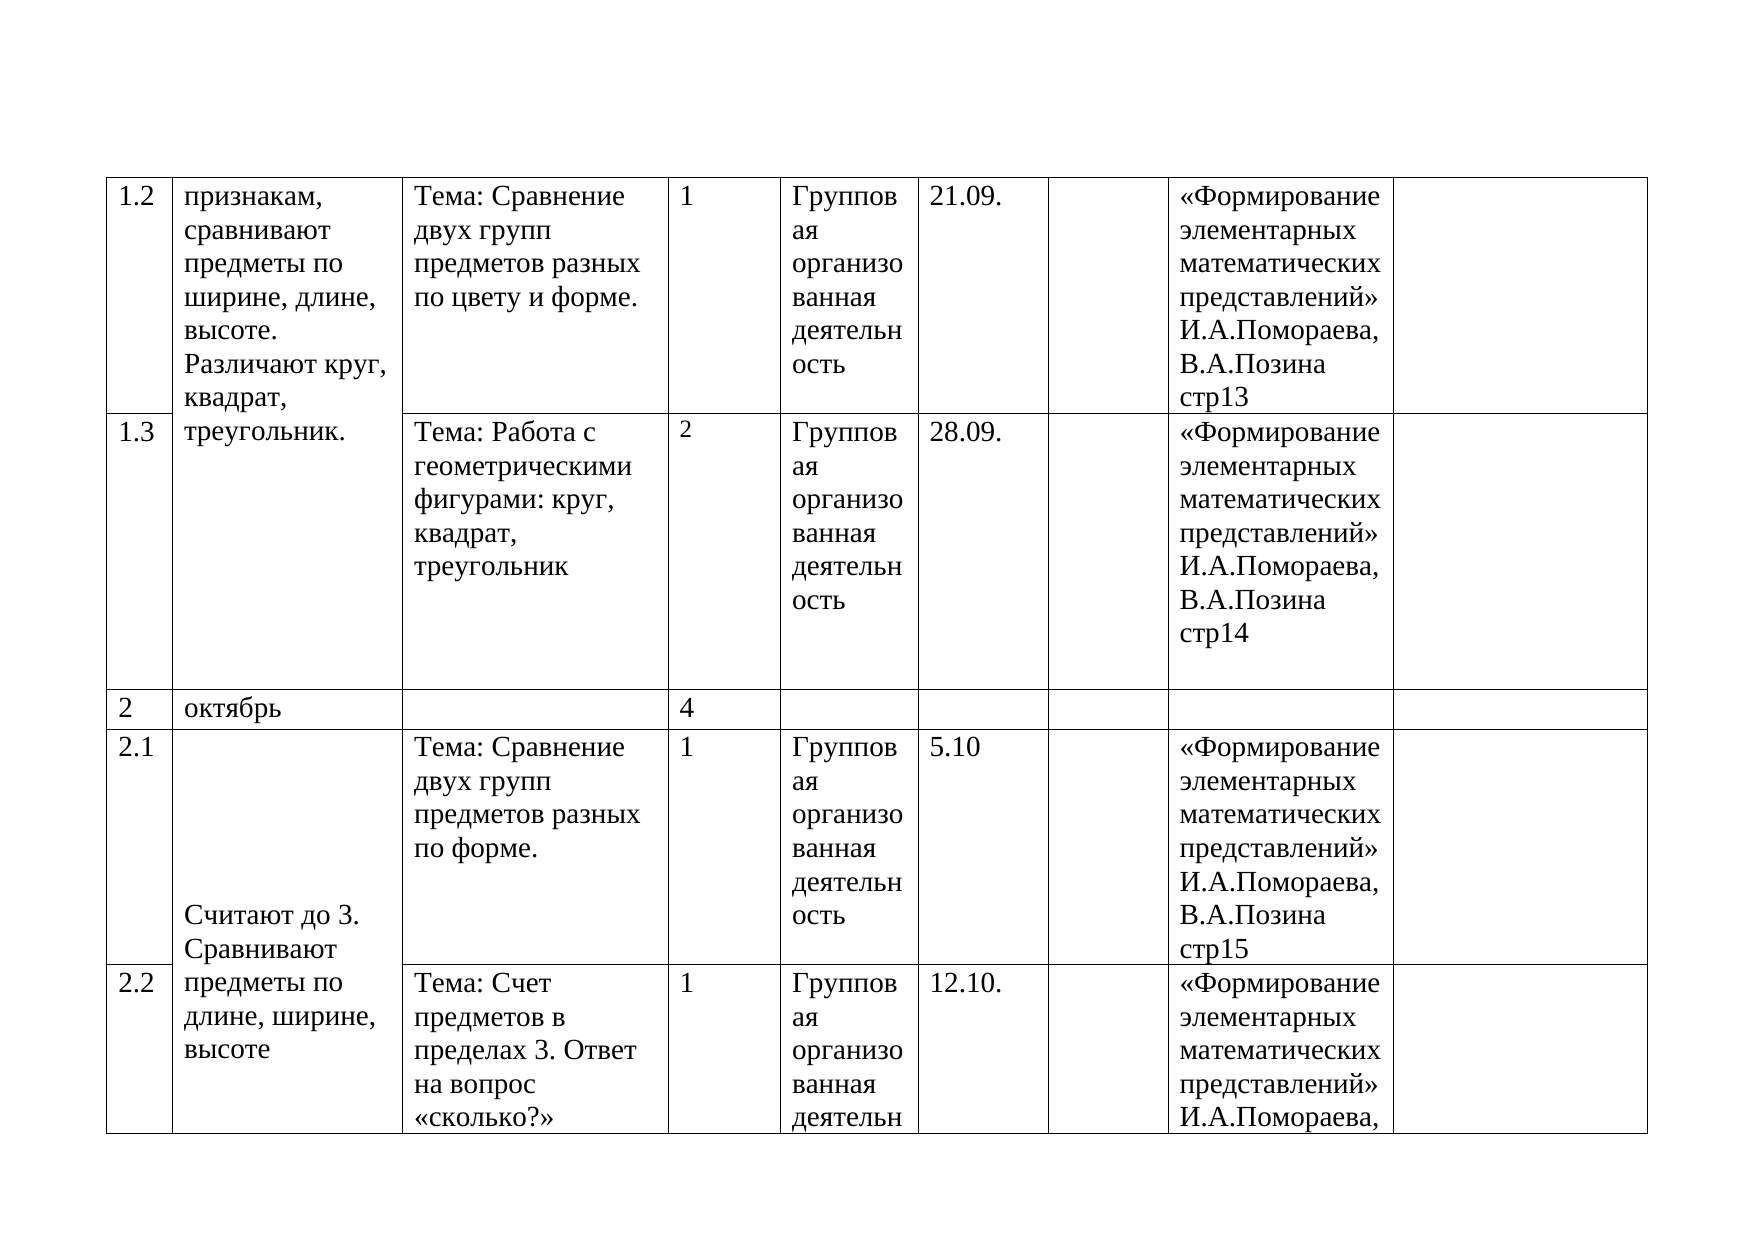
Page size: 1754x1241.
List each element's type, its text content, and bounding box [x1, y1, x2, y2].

table_cell «Формирование элементарных математических представлений» И.А.Помораева, В.А.Позина стр14 [1169, 414, 1393, 689]
table_cell 28.09. [919, 414, 1048, 689]
table_cell «Формирование элементарных математических представлений» И.А.Помораева, В.А.Позина стр15 [1169, 730, 1393, 964]
table_cell Групповая организованная деятельность [781, 414, 918, 689]
table_cell [403, 690, 668, 728]
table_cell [403, 965, 668, 1133]
table_cell 2.1 [107, 730, 172, 964]
table_cell 1.3 [107, 414, 172, 689]
table_cell [1394, 178, 1647, 413]
table_cell 1.2 [107, 178, 172, 413]
table_cell Тема: Сравнение двух групп предметов разных по форме. [403, 730, 668, 964]
table_cell [1049, 690, 1168, 728]
table_cell [1049, 965, 1168, 1133]
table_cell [1169, 965, 1393, 1133]
table_cell 4 [669, 690, 780, 728]
table_cell Групповая организованная деятельность [781, 730, 918, 964]
table_cell [1169, 690, 1393, 728]
table_cell 1 [669, 965, 780, 1133]
table_cell 1 [669, 730, 780, 964]
table_cell 12.10. [919, 965, 1048, 1133]
table_cell 2.2 [107, 965, 172, 1133]
table_cell Тема: Работа с геометрическими фигурами: круг, квадрат, треугольник [403, 414, 668, 689]
table_cell октябрь [173, 690, 402, 728]
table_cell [173, 178, 402, 689]
table_cell 2 [669, 414, 780, 689]
table_cell [919, 690, 1048, 728]
table_cell [1049, 414, 1168, 689]
table_cell 21.09. [919, 178, 1048, 413]
table_cell [1394, 690, 1647, 728]
table_cell 5.10 [919, 730, 1048, 964]
table_cell [1394, 730, 1647, 964]
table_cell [781, 178, 918, 413]
table_cell 2 [107, 690, 172, 728]
table_cell [1049, 178, 1168, 413]
table_cell Считают до 3. Сравнивают предметы по длине, ширине, высоте [173, 730, 402, 1133]
table_cell «Формирование элементарных математических представлений» И.А.Помораева, В.А.Позина стр13 [1169, 178, 1393, 413]
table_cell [781, 965, 918, 1133]
table_cell [781, 690, 918, 728]
table_cell [1394, 965, 1647, 1133]
table_cell 1 [669, 178, 780, 413]
table_cell [1394, 414, 1647, 689]
table_cell Тема: Сравнение двух групп предметов разных по цвету и форме. [403, 178, 668, 413]
table_cell [1049, 730, 1168, 964]
